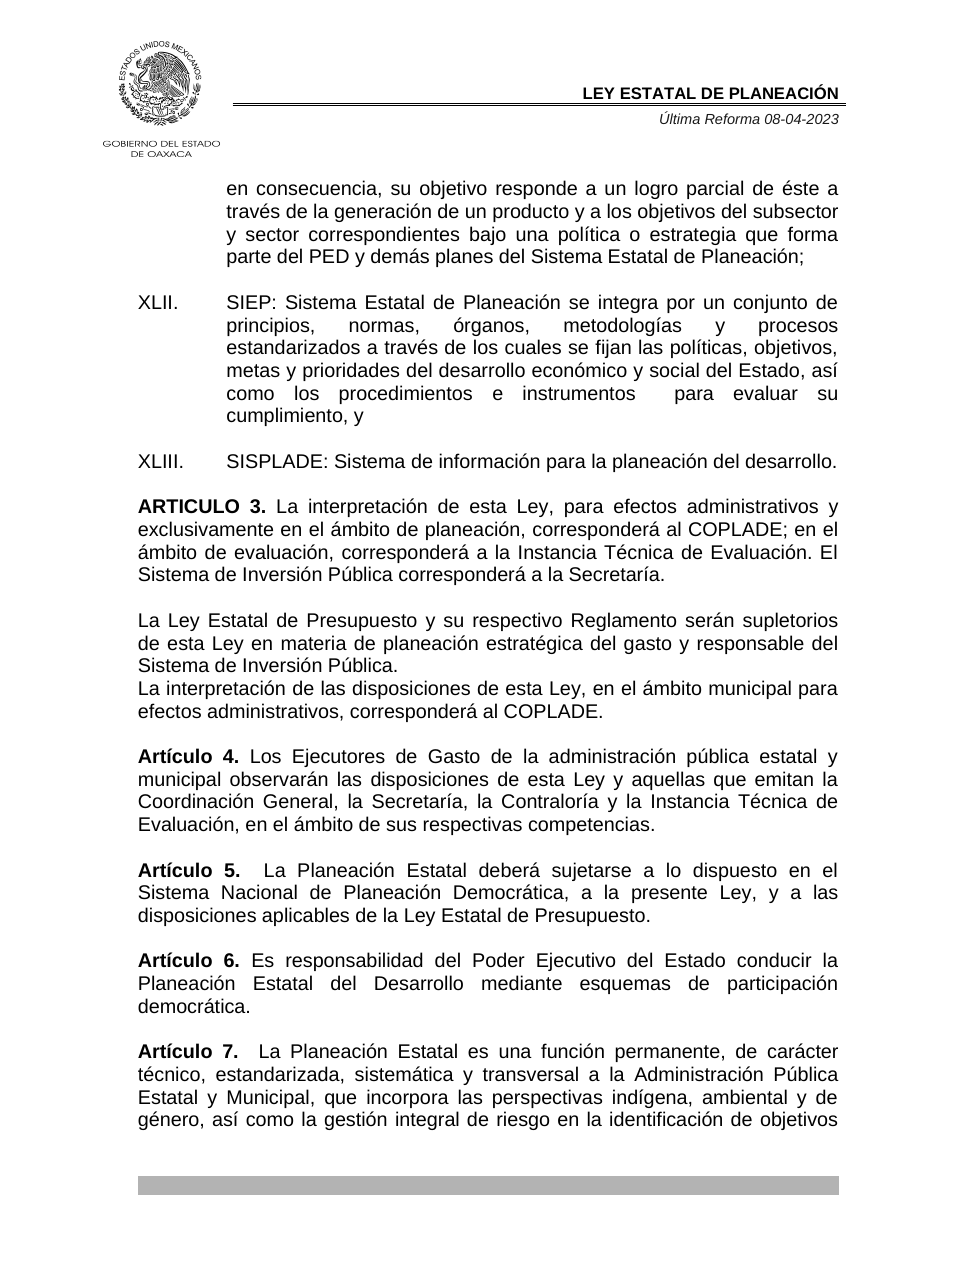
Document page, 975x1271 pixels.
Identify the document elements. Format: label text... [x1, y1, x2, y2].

text XLII. SIEP: Sistema Estatal de Planeación se integra por un conjunto de principios, normas, órganos, metodologías y procesos estandarizados a través de los cuales se fijan las políticas, objetivos, metas y prioridades del desarrollo económico y social del Estado, así como los procedimientos e instrumentos para evaluar su cumplimiento, y [138, 291, 839, 427]
text La interpretación de las disposiciones de esta Ley, en el ámbito municipal para efectos administrativos, corresponderá al COPLADE. [138, 677, 839, 722]
picture [100, 38, 223, 160]
text La Ley Estatal de Presupuesto y su respectivo Reglamento serán supletorios de esta Ley en materia de planeación estratégica del gasto y responsable del Sistema de Inversión Pública. [138, 609, 839, 677]
text XLIII. SISPLADE: Sistema de información para la planeación del desarrollo. [138, 450, 839, 472]
text ARTICULO 3. La interpretación de esta Ley, para efectos administrativos y exclusivamente en el ámbito de planeación, corresponderá al COPLADE; en el ámbito de evaluación, corresponderá a la Instancia Técnica de Evaluación. El Sistema de Inversión Pública corresponderá a la Secretaría. [138, 495, 839, 586]
text Artículo 5. La Planeación Estatal deberá sujetarse a lo dispuesto en el Sistema Nacional de Planeación Democrática, a la presente Ley, y a las disposiciones aplicables de la Ley Estatal de Presupuesto. [138, 858, 839, 927]
text Artículo 4. Los Ejecutores de Gasto de la administración pública estatal y municipal observarán las disposiciones de esta Ley y aquellas que emitan la Coordinación General, la Secretaría, la Contraloría y la Instancia Técnica de Evaluación, en el ámbito de sus respectivas competencias. [138, 745, 839, 836]
text Artículo 6. Es responsabilidad del Poder Ejecutivo del Estado conducir la Planeación Estatal del Desarrollo mediante esquemas de participación democrática. [138, 949, 839, 1017]
